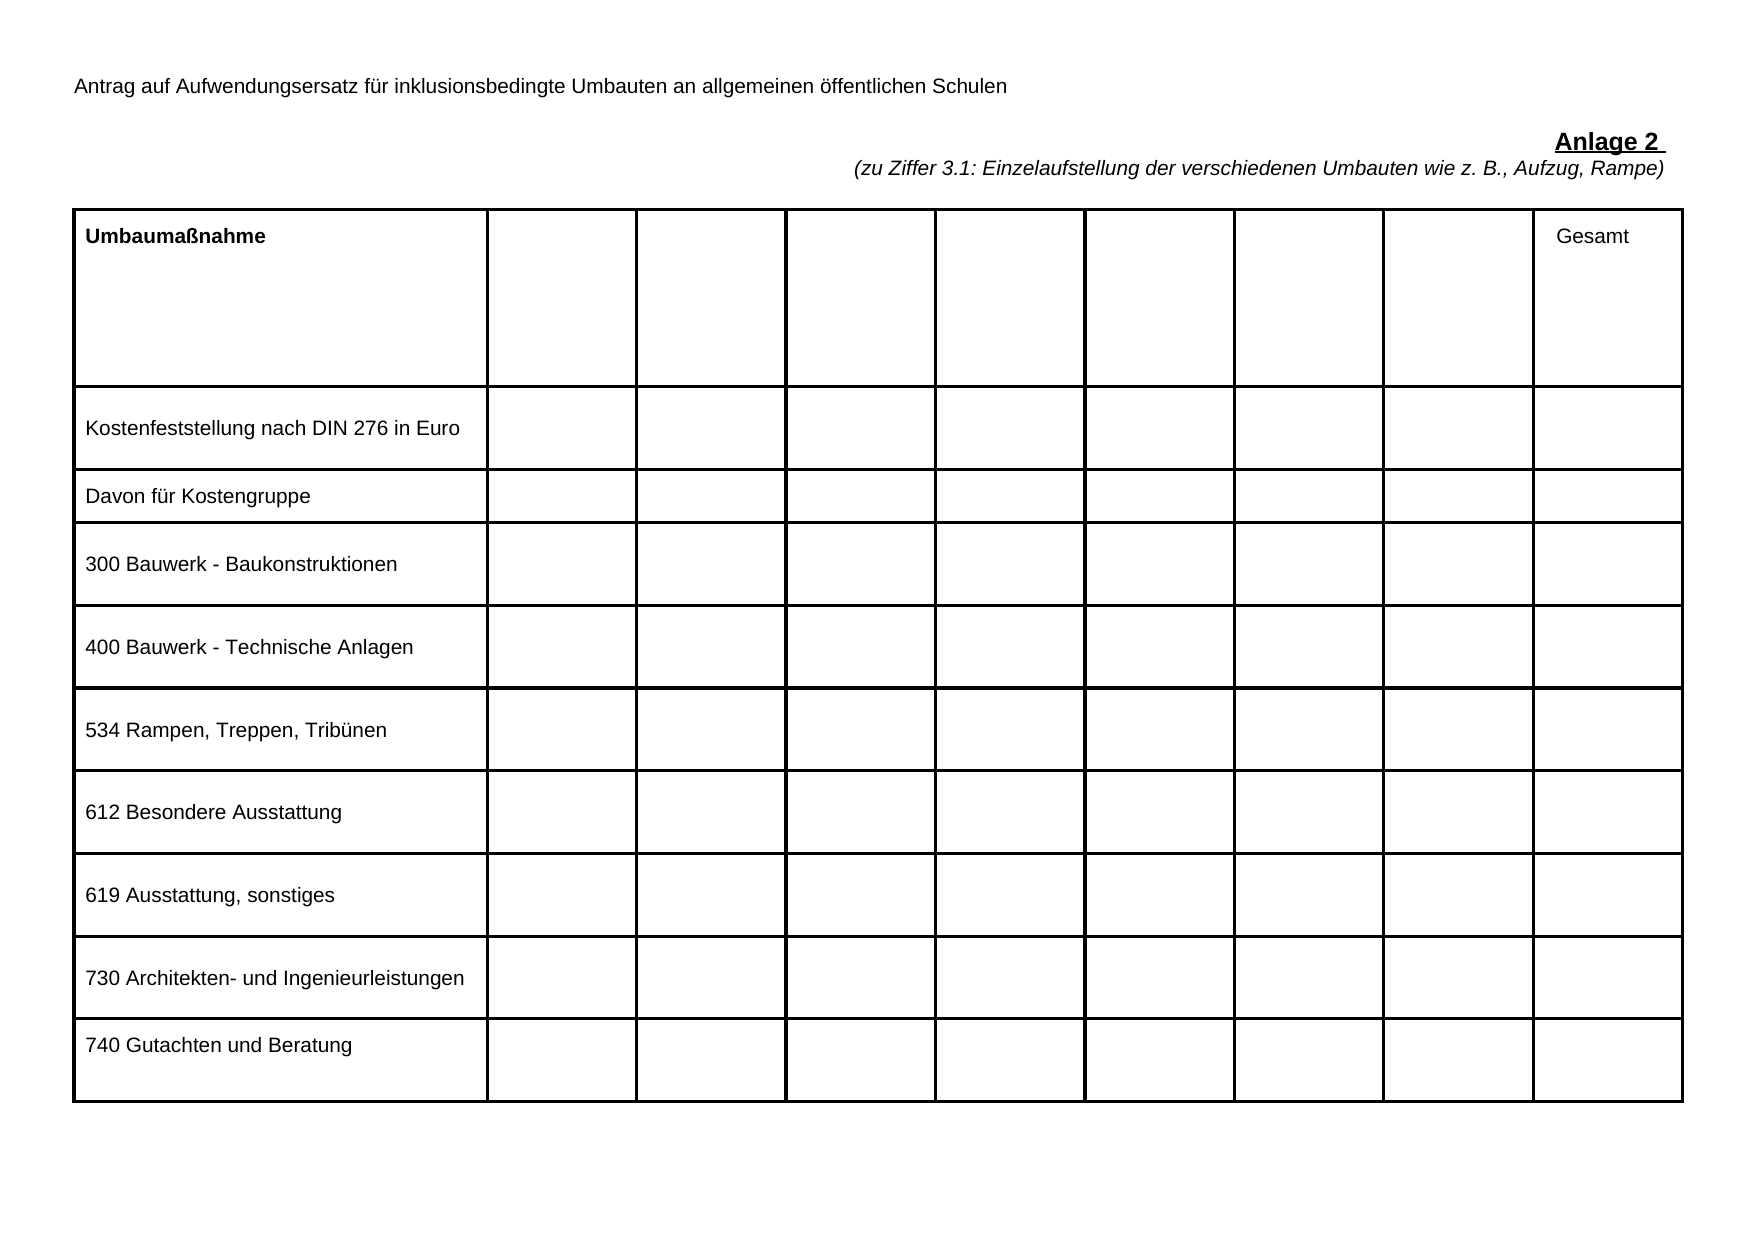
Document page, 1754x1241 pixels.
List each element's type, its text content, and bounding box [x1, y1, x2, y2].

table_cell [788, 524, 934, 604]
table_cell [1535, 607, 1681, 686]
table_cell [1535, 855, 1681, 934]
table_cell [638, 607, 784, 686]
table_cell [788, 471, 934, 521]
table_cell [1087, 471, 1233, 521]
table_cell 740 Gutachten und Beratung [76, 1020, 486, 1100]
table_cell [1535, 1020, 1681, 1100]
table_cell [1236, 1020, 1382, 1100]
table_cell [638, 388, 784, 468]
table_cell [1385, 855, 1532, 934]
table_cell [1087, 388, 1233, 468]
table_cell 612 Besondere Ausstattung [76, 772, 486, 852]
table_cell [937, 938, 1083, 1017]
table_cell [1236, 690, 1382, 769]
table_cell [1087, 607, 1233, 686]
table_cell Kostenfeststellung nach DIN 276 in Euro [76, 388, 486, 468]
table_cell [489, 388, 635, 468]
table_cell [937, 772, 1083, 852]
table_cell [1236, 388, 1382, 468]
table_cell [1236, 607, 1382, 686]
table_cell [638, 1020, 784, 1100]
table_cell [489, 607, 635, 686]
table_cell [937, 690, 1083, 769]
table_cell [1535, 772, 1681, 852]
table_cell [788, 938, 934, 1017]
table_cell [489, 690, 635, 769]
table_cell [937, 524, 1083, 604]
table_cell [1385, 772, 1532, 852]
table_cell [1535, 524, 1681, 604]
table_cell [1236, 938, 1382, 1017]
table_cell [638, 938, 784, 1017]
table_cell [1385, 690, 1532, 769]
table_cell [937, 388, 1083, 468]
text Anlage 2 (zu Ziffer 3.1: Einzelaufstellung der verschiedenen Umbauten wie z. B., Aufzug, Rampe) [89, 127, 1665, 179]
table_header Gesamt [1535, 211, 1681, 385]
table_cell [788, 1020, 934, 1100]
table_cell [788, 855, 934, 934]
table_cell [489, 1020, 635, 1100]
table_cell [1385, 471, 1532, 521]
table_cell [1087, 855, 1233, 934]
table_header [489, 211, 635, 385]
table_header [1236, 211, 1382, 385]
table_cell [1535, 938, 1681, 1017]
table_header [937, 211, 1083, 385]
table_cell [1236, 524, 1382, 604]
table_cell 534 Rampen, Treppen, Tribünen [76, 690, 486, 769]
table_cell [1535, 690, 1681, 769]
table_cell [638, 772, 784, 852]
table_cell [788, 690, 934, 769]
table_cell [1087, 938, 1233, 1017]
table_cell [1087, 772, 1233, 852]
table_header [1087, 211, 1233, 385]
table_cell [1385, 1020, 1532, 1100]
table_cell [1385, 607, 1532, 686]
table_cell [1385, 388, 1532, 468]
table_cell [1535, 471, 1681, 521]
table_cell [489, 772, 635, 852]
table_cell [1087, 524, 1233, 604]
table_cell [788, 772, 934, 852]
table_cell [1236, 471, 1382, 521]
table_cell [1087, 690, 1233, 769]
table_cell [1385, 938, 1532, 1017]
table_cell [1236, 772, 1382, 852]
table_cell [937, 1020, 1083, 1100]
table_cell [1385, 524, 1532, 604]
table_cell [489, 524, 635, 604]
table_cell [1087, 1020, 1233, 1100]
table_cell Davon für Kostengruppe [76, 471, 486, 521]
table_cell [1236, 855, 1382, 934]
table_cell [788, 607, 934, 686]
table_cell [788, 388, 934, 468]
table_cell 400 Bauwerk - Technische Anlagen [76, 607, 486, 686]
table_cell 300 Bauwerk - Baukonstruktionen [76, 524, 486, 604]
table_header [788, 211, 934, 385]
table_cell [937, 607, 1083, 686]
table_cell [937, 471, 1083, 521]
table_cell [1535, 388, 1681, 468]
table_cell 619 Ausstattung, sonstiges [76, 855, 486, 934]
table_cell [638, 690, 784, 769]
table_cell [489, 938, 635, 1017]
table_cell [489, 471, 635, 521]
table_header Umbaumaßnahme [76, 211, 486, 385]
table_cell [638, 855, 784, 934]
table_header [1385, 211, 1532, 385]
table_header [638, 211, 784, 385]
table_cell [489, 855, 635, 934]
table_cell 730 Architekten- und Ingenieurleistungen [76, 938, 486, 1017]
table_cell [638, 471, 784, 521]
table_cell [638, 524, 784, 604]
table_cell [937, 855, 1083, 934]
